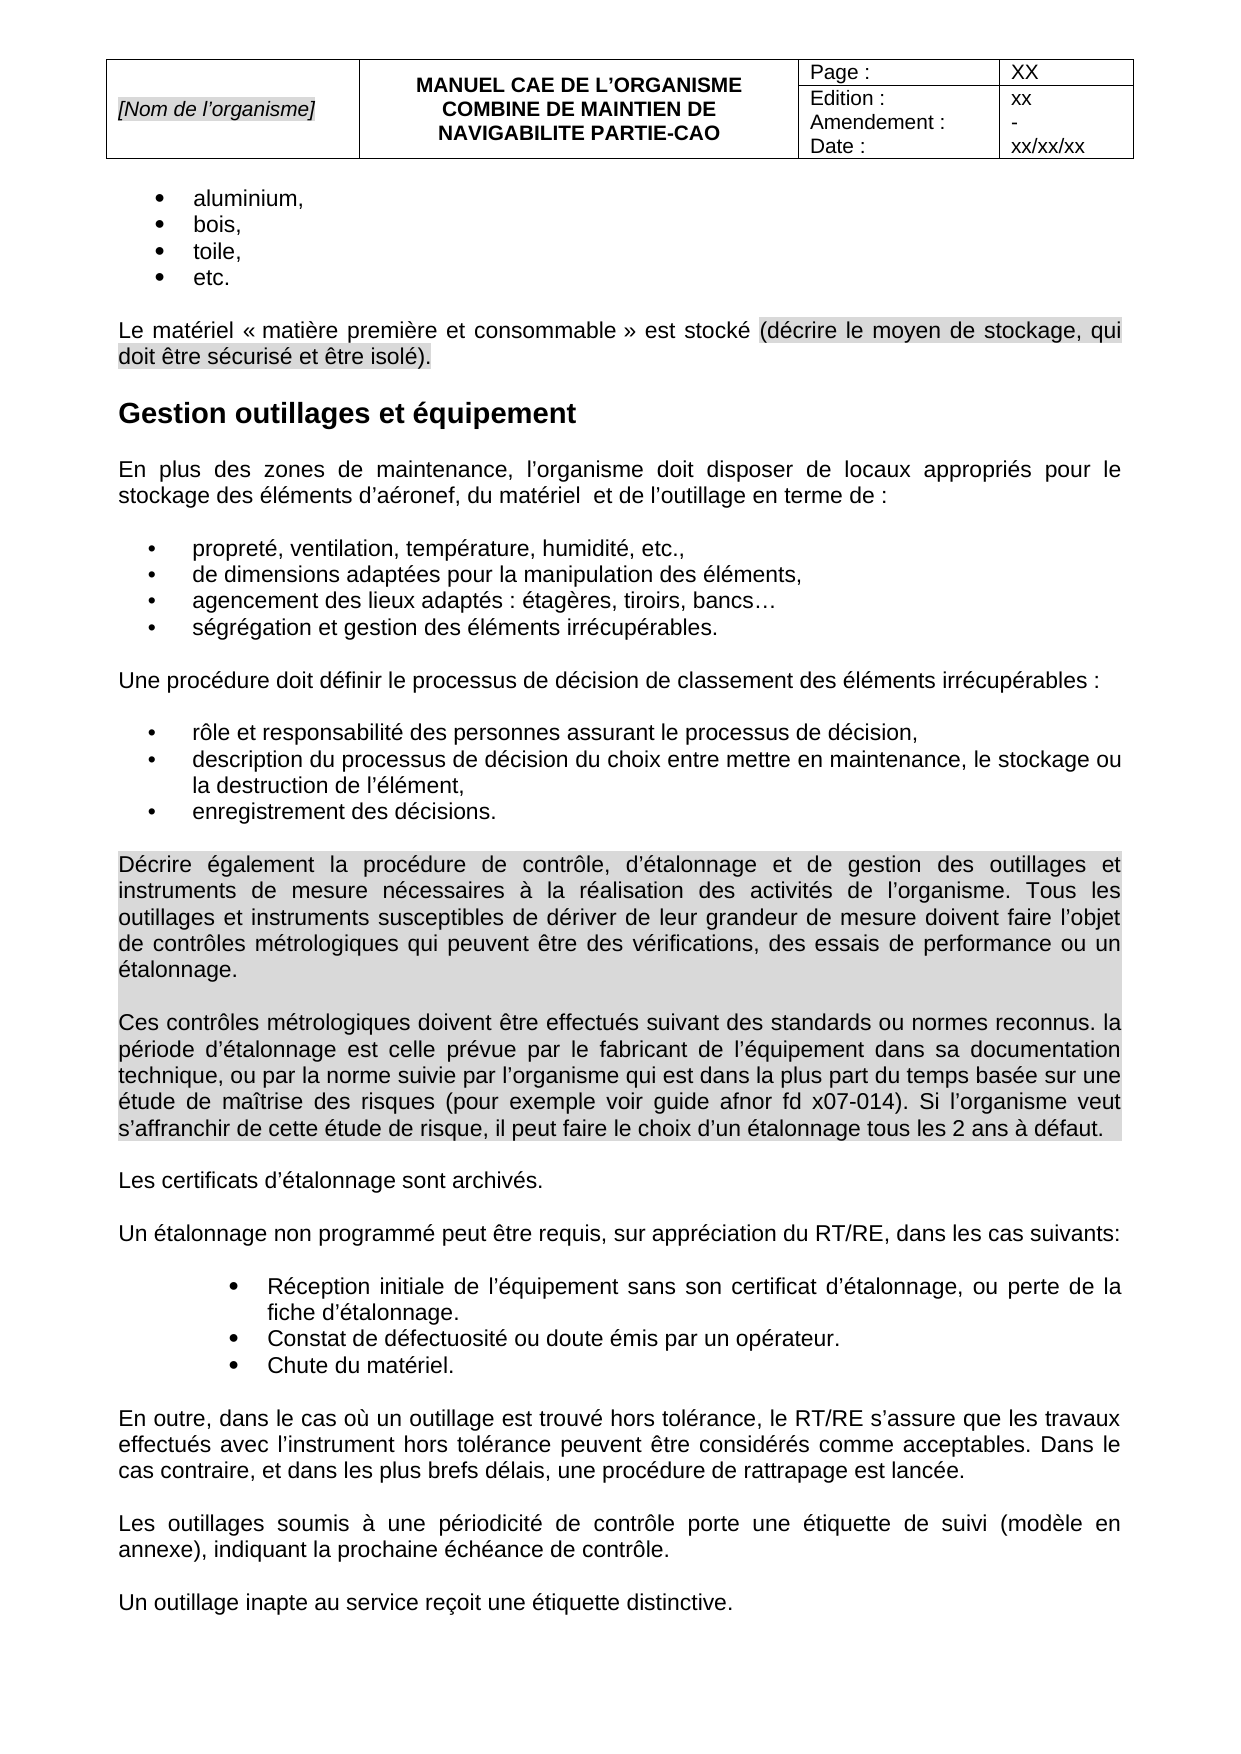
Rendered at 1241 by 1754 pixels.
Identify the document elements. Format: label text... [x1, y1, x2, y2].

list bois, [156, 211, 1122, 238]
text Gestion outillages et équipement [118, 396, 1122, 429]
text • rôle et responsabilité des personnes assurant le processus de décision, [148, 719, 1122, 746]
list Chute du matériel. [229, 1352, 1122, 1378]
text Les certificats d’étalonnage sont archivés. [118, 1167, 1122, 1194]
text Les outillages soumis à une périodicité de contrôle porte une étiquette de suivi (modèle en annexe), indiquant la prochaine échéance de contrôle. [118, 1510, 1122, 1563]
text • enregistrement des décisions. [148, 798, 1122, 825]
list toile, [156, 238, 1122, 264]
text • description du processus de décision du choix entre mettre en maintenance, le stockage ou la destruction de l’élément, [148, 746, 1122, 798]
text En plus des zones de maintenance, l’organisme doit disposer de locaux appropriés pour le stockage des éléments d’aéronef, du matériel et de l’outillage en terme de : [118, 456, 1122, 508]
text Le matériel « matière première et consommable » est stocké (décrire le moyen de stockage, qui doit être sécurisé et être isolé). [118, 317, 1122, 369]
text • ségrégation et gestion des éléments irrécupérables. [148, 614, 1122, 640]
list Réception initiale de l’équipement sans son certificat d’étalonnage, ou perte de la fiche d’étalonnage. [229, 1273, 1122, 1325]
text En outre, dans le cas où un outillage est trouvé hors tolérance, le RT/RE s’assure que les travaux effectués avec l’instrument hors tolérance peuvent être considérés comme acceptables. Dans le cas contraire, et dans les plus brefs délais, une procédure de rattrapage est lancée. [118, 1404, 1122, 1483]
text • agencement des lieux adaptés : étagères, tiroirs, bancs… [148, 587, 1122, 614]
list Constat de défectuosité ou doute émis par un opérateur. [229, 1325, 1122, 1352]
list etc. [156, 264, 1122, 290]
text Un outillage inapte au service reçoit une étiquette distinctive. [118, 1589, 1122, 1615]
text Une procédure doit définir le processus de décision de classement des éléments irrécupérables : [118, 667, 1122, 693]
list aluminium, [156, 185, 1122, 211]
text Ces contrôles métrologiques doivent être effectués suivant des standards ou normes reconnus. la période d’étalonnage est celle prévue par le fabricant de l’équipement dans sa documentation technique, ou par la norme suivie par l’organisme qui est dans la plus part du temps basée sur une étude de maîtrise des risques (pour exemple voir guide afnor fd x07-014). Si l’organisme veut s’affranchir de cette étude de risque, il peut faire le choix d’un étalonnage tous les 2 ans à défaut. [118, 1009, 1122, 1141]
text Un étalonnage non programmé peut être requis, sur appréciation du RT/RE, dans les cas suivants: [118, 1220, 1122, 1246]
text • de dimensions adaptées pour la manipulation des éléments, [148, 561, 1122, 587]
text • propreté, ventilation, température, humidité, etc., [148, 535, 1122, 561]
text Décrire également la procédure de contrôle, d’étalonnage et de gestion des outillages et instruments de mesure nécessaires à la réalisation des activités de l’organisme. Tous les outillages et instruments susceptibles de dériver de leur grandeur de mesure doivent faire l’objet de contrôles métrologiques qui peuvent être des vérifications, des essais de performance ou un étalonnage. [118, 851, 1122, 983]
